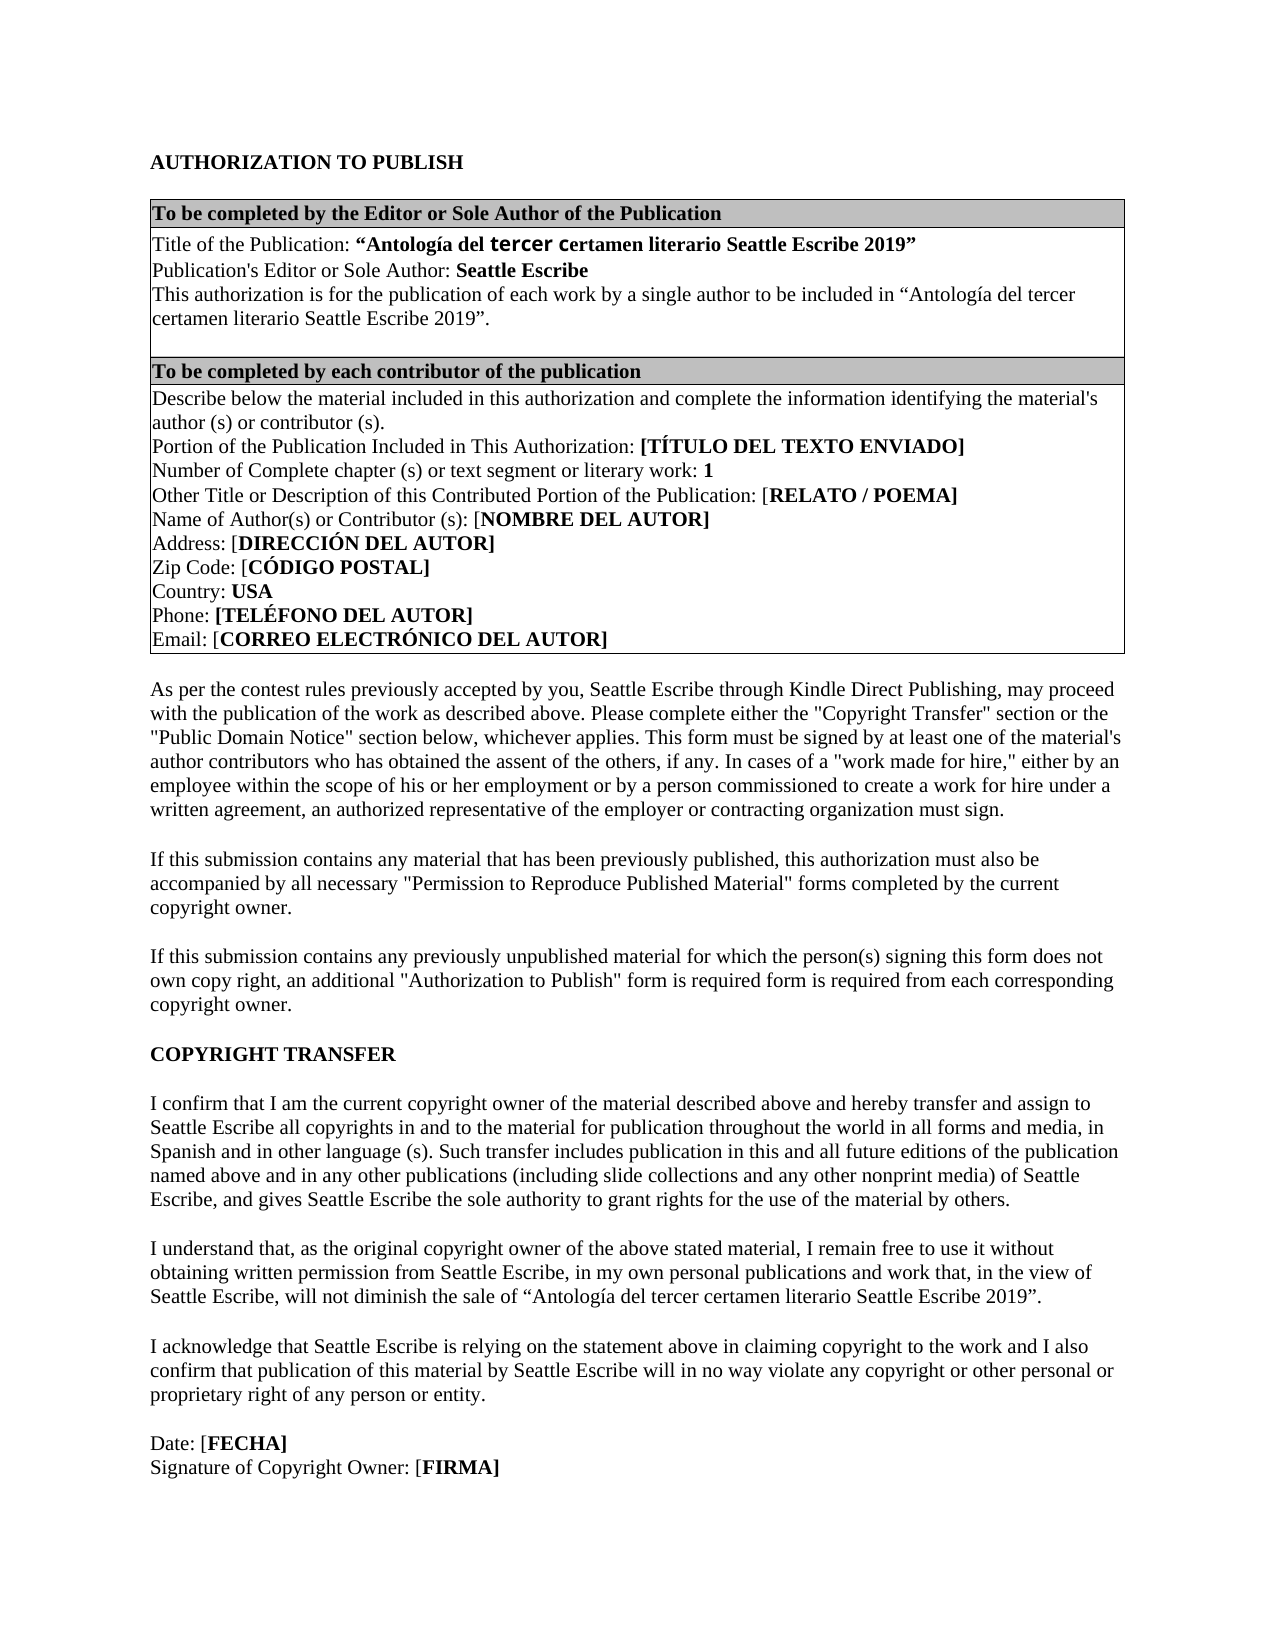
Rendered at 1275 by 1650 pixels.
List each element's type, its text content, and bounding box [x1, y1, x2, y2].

text AUTHORIZATION TO PUBLISH [150, 150, 1125, 174]
text I acknowledge that Seattle Escribe is relying on the statement above in claiming copyright to the work and I also confirm that publication of this material by Seattle Escribe will in no way violate any copyright or other personal or proprietary right of any person or entity. [150, 1334, 1125, 1406]
table_cell Describe below the material included in this authorization and complete the information identifying the material's author (s) or contributor (s). Portion of the Publication Included in This Authorization: [TÍTULO DEL TEXTO ENVIADO] Number of Complete chapter (s) or text segment or literary work: 1 Other Title or Description of this Contributed Portion of the Publication: [RELATO / POEMA] Name of Author(s) or Contributor (s): [NOMBRE DEL AUTOR] Address: [DIRECCIÓN DEL AUTOR] Zip Code: [CÓDIGO POSTAL] Country: USA Phone: [TELÉFONO DEL AUTOR] Email: [CORREO ELECTRÓNICO DEL AUTOR] [151, 385, 1124, 652]
table_cell Title of the Publication: “Antología del tercer certamen literario Seattle Escribe 2019” Publication's Editor or Sole Author: Seattle Escribe This authorization is for the publication of each work by a single author to be included in “Antología del tercer certamen literario Seattle Escribe 2019”. [151, 228, 1124, 356]
text Date: [FECHA] [150, 1431, 1125, 1455]
text As per the contest rules previously accepted by you, Seattle Escribe through Kindle Direct Publishing, may proceed with the publication of the work as described above. Please complete either the "Copyright Transfer" section or the "Public Domain Notice" section below, whichever applies. This form must be signed by at least one of the material's author contributors who has obtained the assent of the others, if any. In cases of a "work made for hire," either by an employee within the scope of his or her employment or by a person commissioned to create a work for hire under a written agreement, an authorized representative of the employer or contracting organization must sign. [150, 677, 1125, 821]
table_cell To be completed by each contributor of the publication [151, 358, 1124, 384]
text If this submission contains any material that has been previously published, this authorization must also be accompanied by all necessary "Permission to Reproduce Published Material" forms completed by the current copyright owner. [150, 847, 1125, 919]
text COPYRIGHT TRANSFER [150, 1041, 1125, 1066]
text I understand that, as the original copyright owner of the above stated material, I remain free to use it without obtaining written permission from Seattle Escribe, in my own personal publications and work that, in the view of Seattle Escribe, will not diminish the sale of “Antología del tercer certamen literario Seattle Escribe 2019”. [150, 1236, 1125, 1308]
text Signature of Copyright Owner: [FIRMA] [150, 1455, 1125, 1479]
table_header To be completed by the Editor or Sole Author of the Publication [151, 200, 1124, 227]
text I confirm that I am the current copyright owner of the material described above and hereby transfer and assign to Seattle Escribe all copyrights in and to the material for publication throughout the world in all forms and media, in Spanish and in other language (s). Such transfer includes publication in this and all future editions of the publication named above and in any other publications (including slide collections and any other nonprint media) of Seattle Escribe, and gives Seattle Escribe the sole authority to grant rights for the use of the material by others. [150, 1091, 1125, 1211]
text If this submission contains any previously unpublished material for which the person(s) signing this form does not own copy right, an additional "Authorization to Publish" form is required form is required from each corresponding copyright owner. [150, 944, 1125, 1016]
